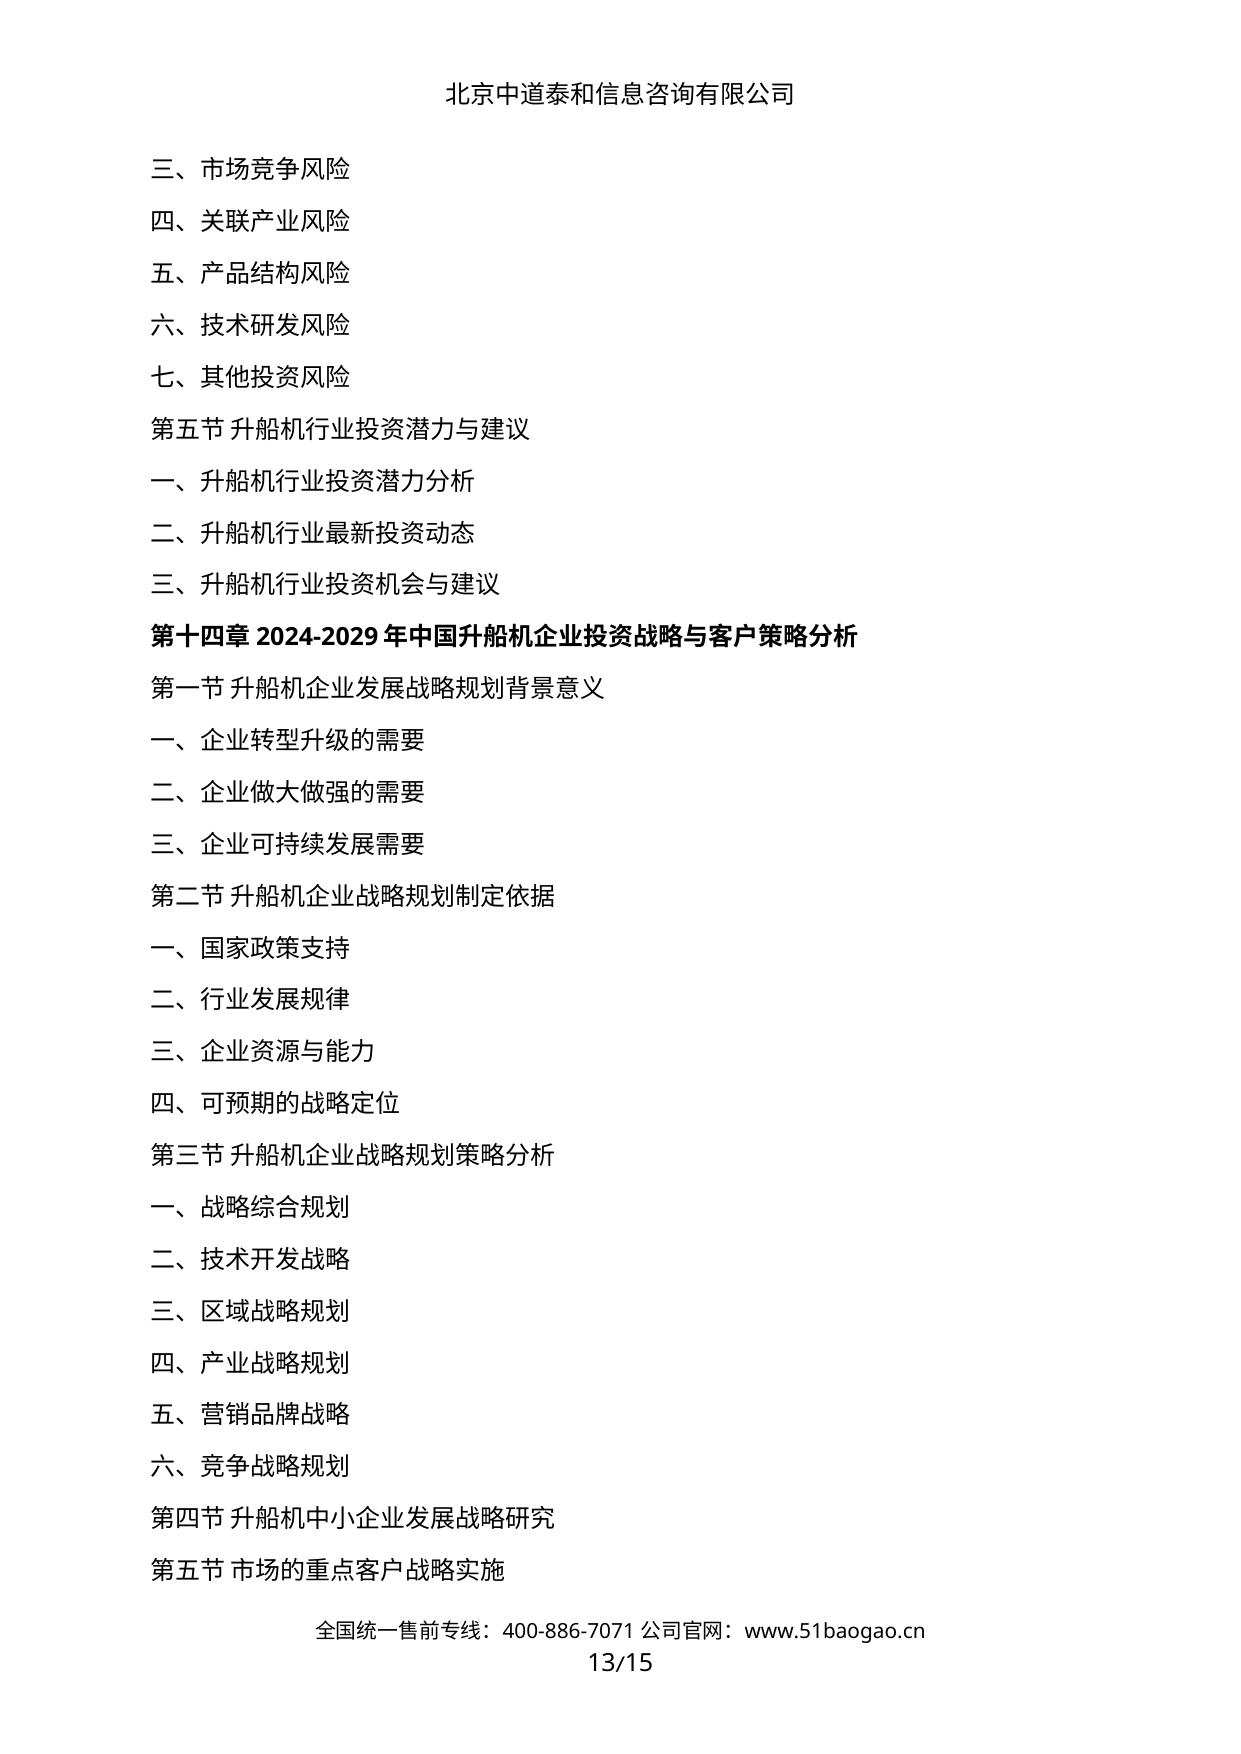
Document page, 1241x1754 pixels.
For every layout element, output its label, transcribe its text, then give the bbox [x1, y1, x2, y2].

text 二、技术开发战略 [150, 1239, 1090, 1276]
text 六、技术研发风险 [150, 306, 1090, 342]
text 第四节 升船机中小企业发展战略研究 [150, 1499, 1090, 1535]
text 三、升船机行业投资机会与建议 [150, 565, 1090, 601]
text 二、企业做大做强的需要 [150, 772, 1090, 809]
text 一、升船机行业投资潜力分析 [150, 461, 1090, 497]
text 一、战略综合规划 [150, 1187, 1090, 1224]
text 五、营销品牌战略 [150, 1395, 1090, 1431]
text 第三节 升船机企业战略规划策略分析 [150, 1136, 1090, 1172]
text 四、可预期的战略定位 [150, 1084, 1090, 1120]
text 第五节 市场的重点客户战略实施 [150, 1551, 1090, 1587]
text 二、升船机行业最新投资动态 [150, 513, 1090, 549]
text 二、行业发展规律 [150, 980, 1090, 1016]
text 三、市场竞争风险 [150, 150, 1090, 186]
text 第一节 升船机企业发展战略规划背景意义 [150, 669, 1090, 705]
text 第十四章 2024-2029年中国升船机企业投资战略与客户策略分析 [150, 617, 1090, 653]
text 四、关联产业风险 [150, 202, 1090, 238]
text 四、产业战略规划 [150, 1343, 1090, 1379]
text 三、区域战略规划 [150, 1291, 1090, 1327]
text 一、企业转型升级的需要 [150, 721, 1090, 757]
text 七、其他投资风险 [150, 357, 1090, 394]
text 第五节 升船机行业投资潜力与建议 [150, 409, 1090, 446]
text 一、国家政策支持 [150, 928, 1090, 964]
text 六、竞争战略规划 [150, 1447, 1090, 1483]
text 五、产品结构风险 [150, 254, 1090, 290]
text 三、企业可持续发展需要 [150, 824, 1090, 861]
text 第二节 升船机企业战略规划制定依据 [150, 876, 1090, 912]
text 三、企业资源与能力 [150, 1032, 1090, 1068]
